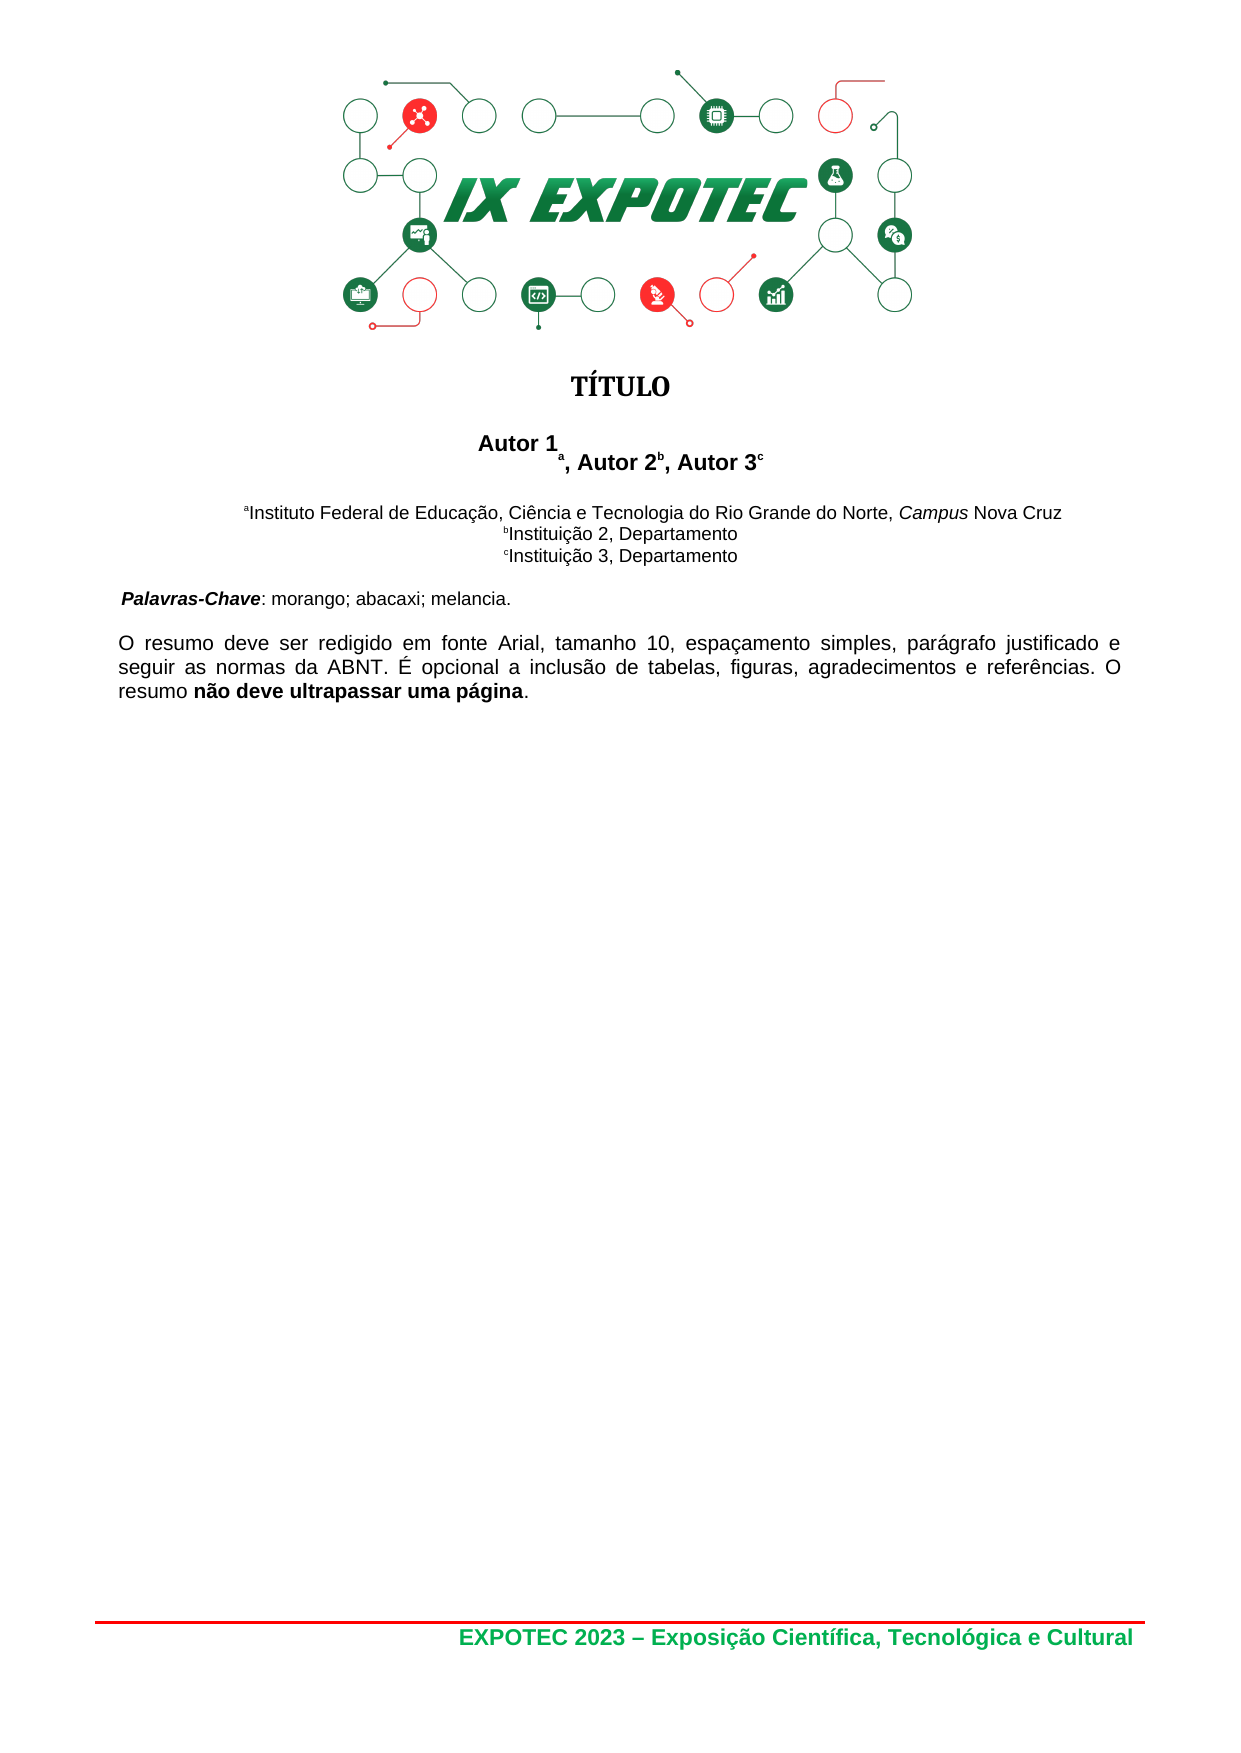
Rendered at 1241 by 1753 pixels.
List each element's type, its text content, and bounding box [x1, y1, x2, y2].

title TÍTULO [403, 370, 838, 404]
text O resumo deve ser redigido em fonte Arial, tamanho 10, espaçamento simples, parágrafo justificado e seguir as normas da ABNT. É opcional a inclusão de tabelas, figuras, agradecimentos e referências. O resumo não deve ultrapassar uma página. [118, 631, 1123, 703]
text Palavras-Chave: morango; abacaxi; melancia. [121, 588, 1134, 609]
text cInstituição 3, Departamento [500, 544, 741, 566]
picture [343, 70, 912, 330]
text Autor 1a, Autor 2b, Autor 3c [403, 429, 838, 475]
text bInstituição 2, Departamento [403, 523, 838, 544]
text aInstituto Federal de Educação, Ciência e Tecnologia do Rio Grande do Norte, Campus Nova Cruz [106, 501, 1126, 523]
